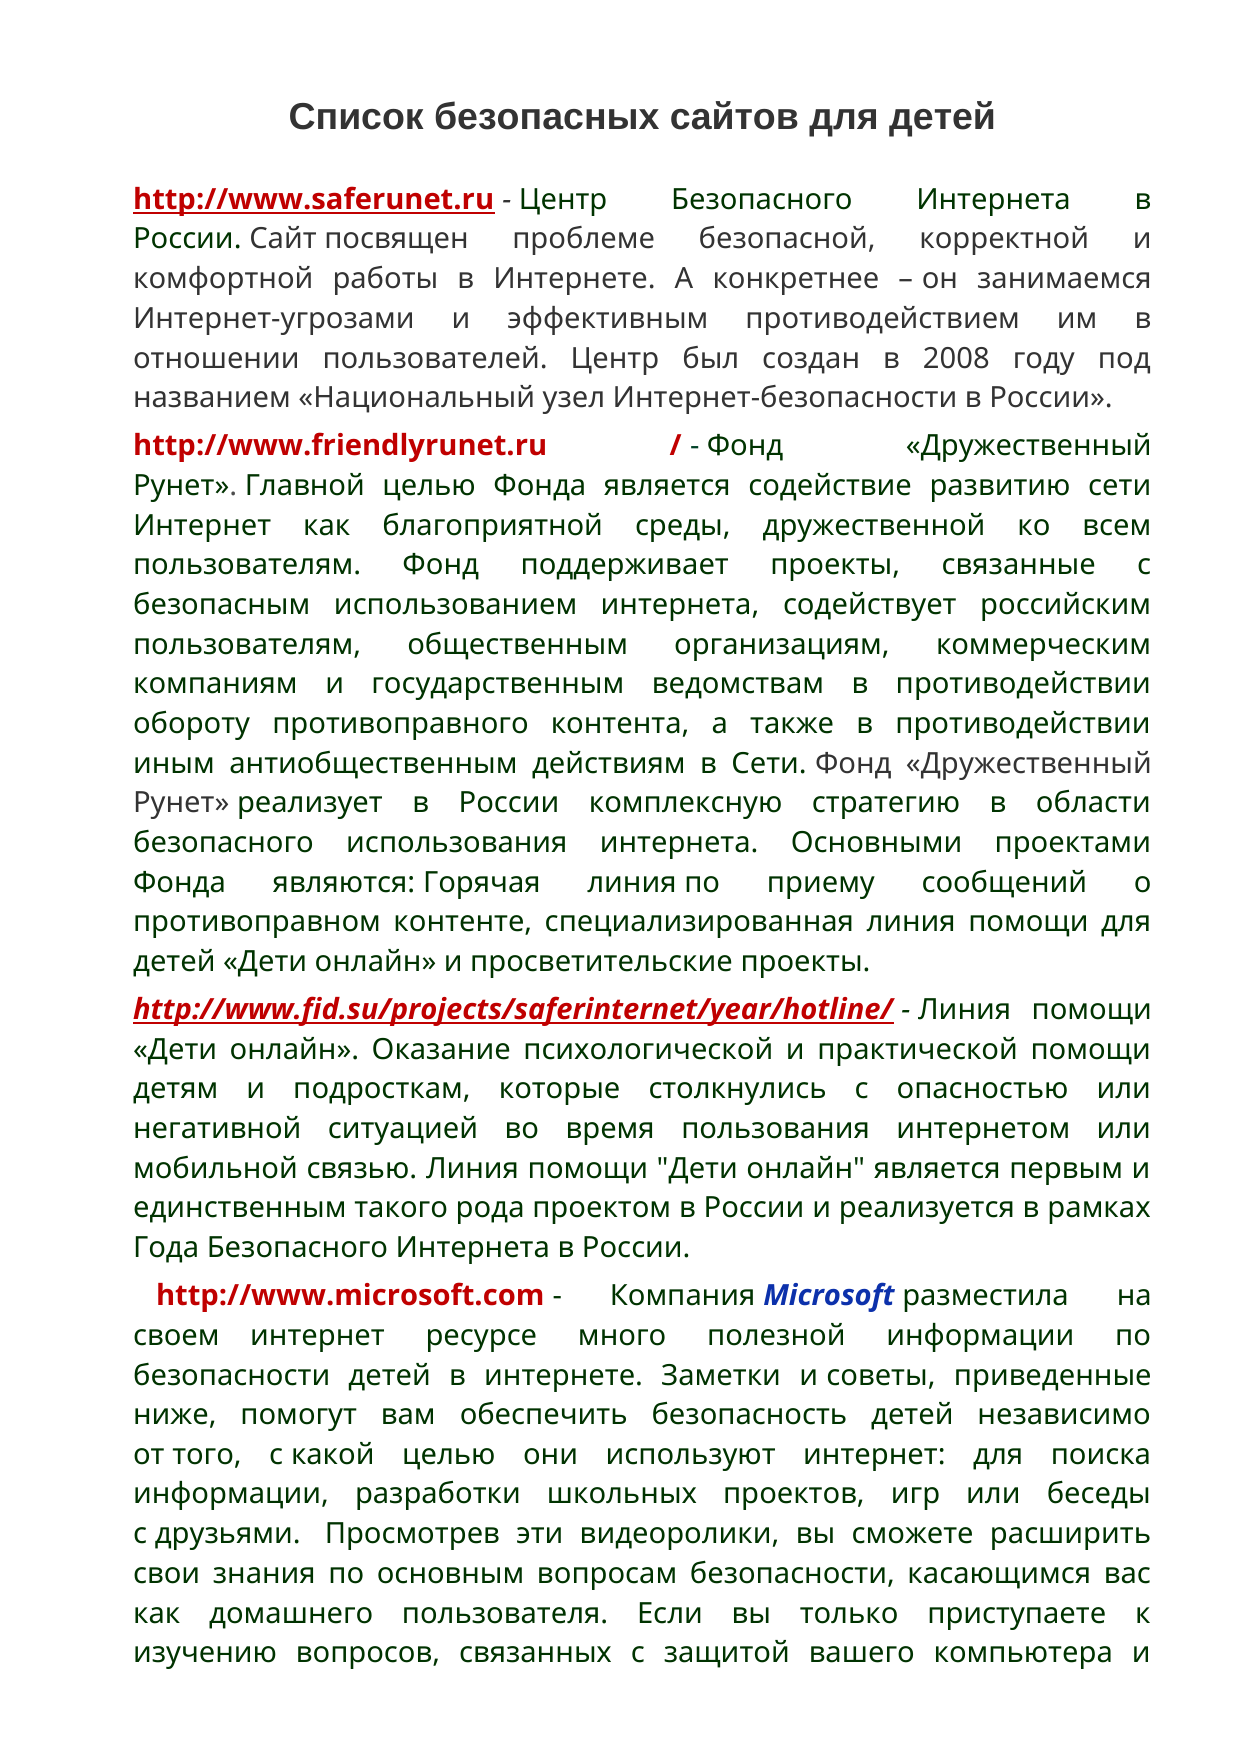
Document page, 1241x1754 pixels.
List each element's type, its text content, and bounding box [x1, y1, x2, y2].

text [133, 1274, 1152, 1671]
text http://www.fid.su/projects/saferinternet/year/hotline/ - Линия помощи «Дети онлайн». Оказание психологической и практической помощи детям и подросткам, которые столкнулись с опасностью или негативной ситуацией во время пользования интернетом или мобильной связью. Линия помощи "Дети онлайн" является первым и единственным такого рода проектом в России и реализуется в рамках Года Безопасного Интернета в России. [133, 988, 1152, 1266]
text http://www.friendlyrunet.ru / - Фонд «Дружественный Рунет». Главной целью Фонда является содействие развитию сети Интернет как благоприятной среды, дружественной ко всем пользователям. Фонд поддерживает проекты, связанные с безопасным использованием интернета, содействует российским пользователям, общественным организациям, коммерческим компаниям и государственным ведомствам в противодействии обороту противоправного контента, а также в противодействии иным антиобщественным действиям в Сети. Фонд «Дружественный Рунет» реализует в России комплексную стратегию в области безопасного использования интернета. Основными проектами Фонда являются: Горячая линия по приему сообщений о противоправном контенте, специализированная линия помощи для детей «Дети онлайн» и просветительские проекты. [133, 424, 1152, 980]
text http://www.saferunet.ru - Центр Безопасного Интернета в России. Сайт посвящен проблеме безопасной, корректной и комфортной работы в Интернете. А конкретнее – он занимаемся Интернет-угрозами и эффективным противодействием им в отношении пользователей. Центр был создан в 2008 году под названием «Национальный узел Интернет-безопасности в России». [133, 178, 1152, 416]
text Список безопасных сайтов для детей [133, 94, 1152, 138]
